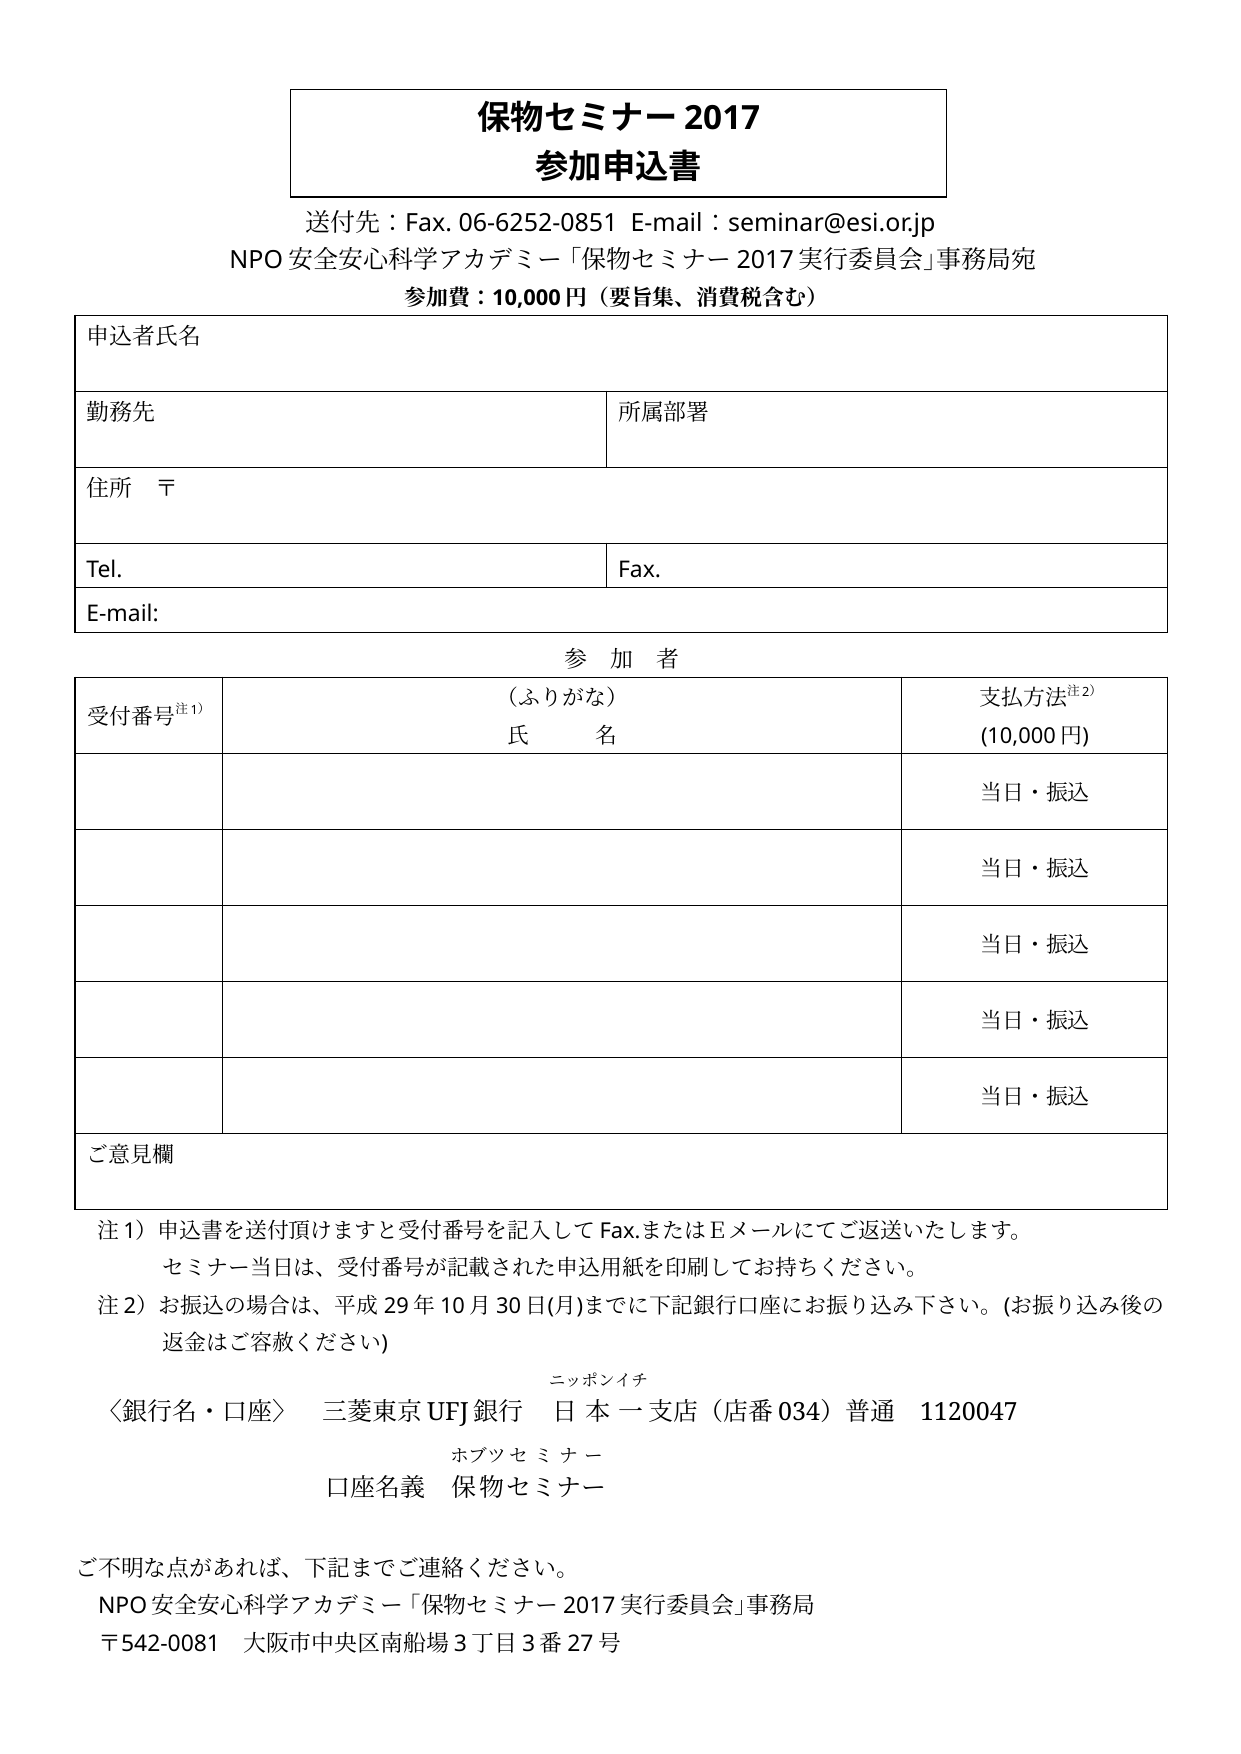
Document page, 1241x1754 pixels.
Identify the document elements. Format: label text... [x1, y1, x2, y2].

text 注1）申込書を送付頂けますと受付番号を記入してFax.またはＥメールにてご返送いたします。 [75, 1210, 1165, 1247]
table_cell [76, 982, 222, 1057]
table_cell 当日・振込 [902, 906, 1167, 981]
table_cell [223, 754, 901, 829]
table_cell 所属部署 [607, 392, 1167, 467]
table_cell [76, 906, 222, 981]
text 送付先：Fax. 06-6252-0851 E-mail：seminar@esi.or.jp [75, 202, 1165, 239]
table_cell [223, 982, 901, 1057]
table_cell [76, 754, 222, 829]
text NPO安全安心科学アカデミー ｢保物セミナー2017実行委員会｣事務局宛 [75, 239, 1165, 277]
table_cell [76, 830, 222, 905]
text ご不明な点があれば、下記までご連絡ください。 [75, 1547, 1165, 1585]
text NPO安全安心科学アカデミー ｢保物セミナー2017実行委員会｣事務局 [75, 1585, 1165, 1622]
table_header 申込者氏名 [76, 316, 1167, 391]
table_cell [223, 1058, 901, 1133]
table_cell 支払方法注2） (10,000円) [902, 678, 1167, 753]
table_cell 当日・振込 [902, 982, 1167, 1057]
text セミナー当日は、受付番号が記載された申込用紙を印刷してお持ちください。 [75, 1247, 1165, 1285]
table_cell E-mail: [76, 588, 1167, 632]
table_cell Tel. [76, 544, 606, 587]
table_cell 当日・振込 [902, 1058, 1167, 1133]
table_cell Fax. [607, 544, 1167, 587]
table_cell 住所 〒 [76, 468, 1167, 543]
table_cell [76, 1058, 222, 1133]
text 〈銀行名・口座〉 三菱東京UFJ銀行 支店（店番034）普通 1120047 [97, 1360, 1165, 1435]
table_cell [223, 830, 901, 905]
table_cell （ふりがな） 氏 名 [223, 678, 901, 753]
table_cell ご意見欄 [76, 1134, 1167, 1209]
text 注2）お振込の場合は、平成29年10月30日(月)までに下記銀行口座にお振り込み下さい。(お振り込み後の返金はご容赦ください) [97, 1285, 1165, 1360]
table_cell 当日・振込 [902, 754, 1167, 829]
table_cell 当日・振込 [902, 830, 1167, 905]
text 口座名義 [75, 1435, 1165, 1510]
table_cell 勤務先 [76, 392, 606, 467]
table_cell 受付番号注1） [76, 678, 222, 753]
text 〒542-0081 大阪市中央区南船場3丁目3番27号 [75, 1622, 1165, 1660]
text 参加費：10,000円（要旨集、消費税含む） [75, 277, 1165, 314]
table_cell 参 加 者 [75, 633, 1168, 677]
table_cell [223, 906, 901, 981]
